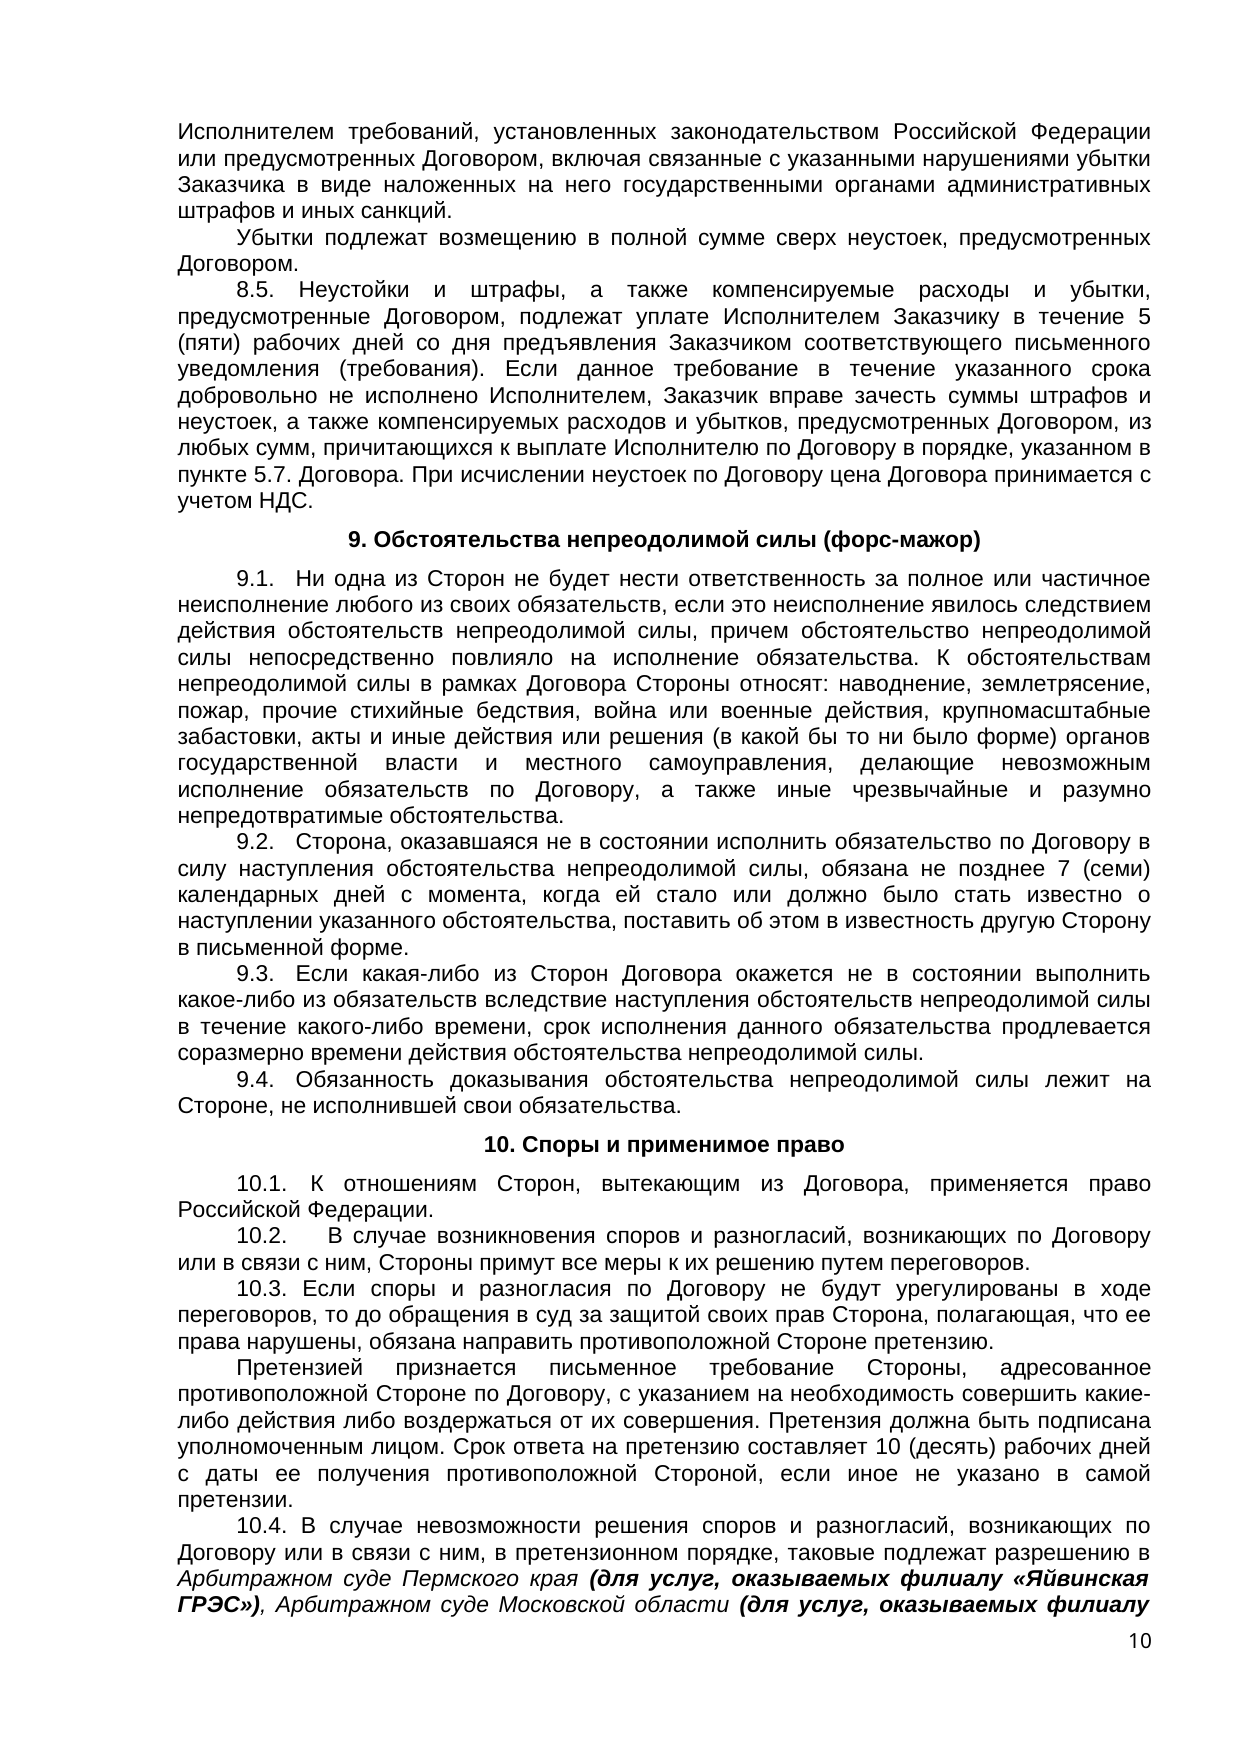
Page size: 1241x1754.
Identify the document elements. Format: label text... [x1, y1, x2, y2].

text Претензией признается письменное требование Стороны, адресованное противоположной Стороне по Договору, с указанием на необходимость совершить какие-либо действия либо воздержаться от их совершения. Претензия должна быть подписана уполномоченным лицом. Срок ответа на претензию составляет 10 (десять) рабочих дней с даты ее получения противоположной Стороной, если иное не указано в самой претензии. [177, 1354, 1152, 1512]
subtitle 10. Споры и применимое право [177, 1131, 1152, 1157]
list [177, 118, 1152, 223]
text 9.2. Сторона, оказавшаяся не в состоянии исполнить обязательство по Договору в силу наступления обстоятельства непреодолимой силы, обязана не позднее 7 (семи) календарных дней с момента, когда ей стало или должно было стать известно о наступлении указанного обстоятельства, поставить об этом в известность другую Сторону в письменной форме. [177, 828, 1152, 960]
text 9.1. Ни одна из Сторон не будет нести ответственность за полное или частичное неисполнение любого из своих обязательств, если это неисполнение явилось следствием действия обстоятельств непреодолимой силы, причем обстоятельство непреодолимой силы непосредственно повлияло на исполнение обязательства. К обстоятельствам непреодолимой силы в рамках Договора Стороны относят: наводнение, землетрясение, пожар, прочие стихийные бедствия, война или военные действия, крупномасштабные забастовки, акты и иные действия или решения (в какой бы то ни было форме) органов государственной власти и местного самоуправления, делающие невозможным исполнение обязательств по Договору, а также иные чрезвычайные и разумно непредотвратимые обстоятельства. [177, 565, 1152, 828]
text 10.1. К отношениям Сторон, вытекающим из Договора, применяется право Российской Федерации. [177, 1169, 1152, 1222]
text Убытки подлежат возмещению в полной сумме сверх неустоек, предусмотренных Договором. [177, 223, 1152, 276]
subtitle 9. Обстоятельства непреодолимой силы (форс-мажор) [177, 526, 1152, 552]
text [177, 1512, 1152, 1618]
text 10.2. В случае возникновения споров и разногласий, возникающих по Договору или в связи с ним, Стороны примут все меры к их решению путем переговоров. [177, 1222, 1152, 1275]
text 9.3. Если какая-либо из Сторон Договора окажется не в состоянии выполнить какое-либо из обязательств вследствие наступления обстоятельств непреодолимой силы в течение какого-либо времени, срок исполнения данного обязательства продлевается соразмерно времени действия обстоятельства непреодолимой силы. [177, 960, 1152, 1066]
text 9.4. Обязанность доказывания обстоятельства непреодолимой силы лежит на Стороне, не исполнившей свои обязательства. [177, 1066, 1152, 1118]
text 8.5. Неустойки и штрафы, а также компенсируемые расходы и убытки, предусмотренные Договором, подлежат уплате Исполнителем Заказчику в течение 5 (пяти) рабочих дней со дня предъявления Заказчиком соответствующего письменного уведомления (требования). Если данное требование в течение указанного срока добровольно не исполнено Исполнителем, Заказчик вправе зачесть суммы штрафов и неустоек, а также компенсируемых расходов и убытков, предусмотренных Договором, из любых сумм, причитающихся к выплате Исполнителю по Договору в порядке, указанном в пункте 5.7. Договора. При исчислении неустоек по Договору цена Договора принимается с учетом НДС. [177, 276, 1152, 513]
text 10.3. Если споры и разногласия по Договору не будут урегулированы в ходе переговоров, то до обращения в суд за защитой своих прав Сторона, полагающая, что ее права нарушены, обязана направить противоположной Стороне претензию. [177, 1275, 1152, 1354]
